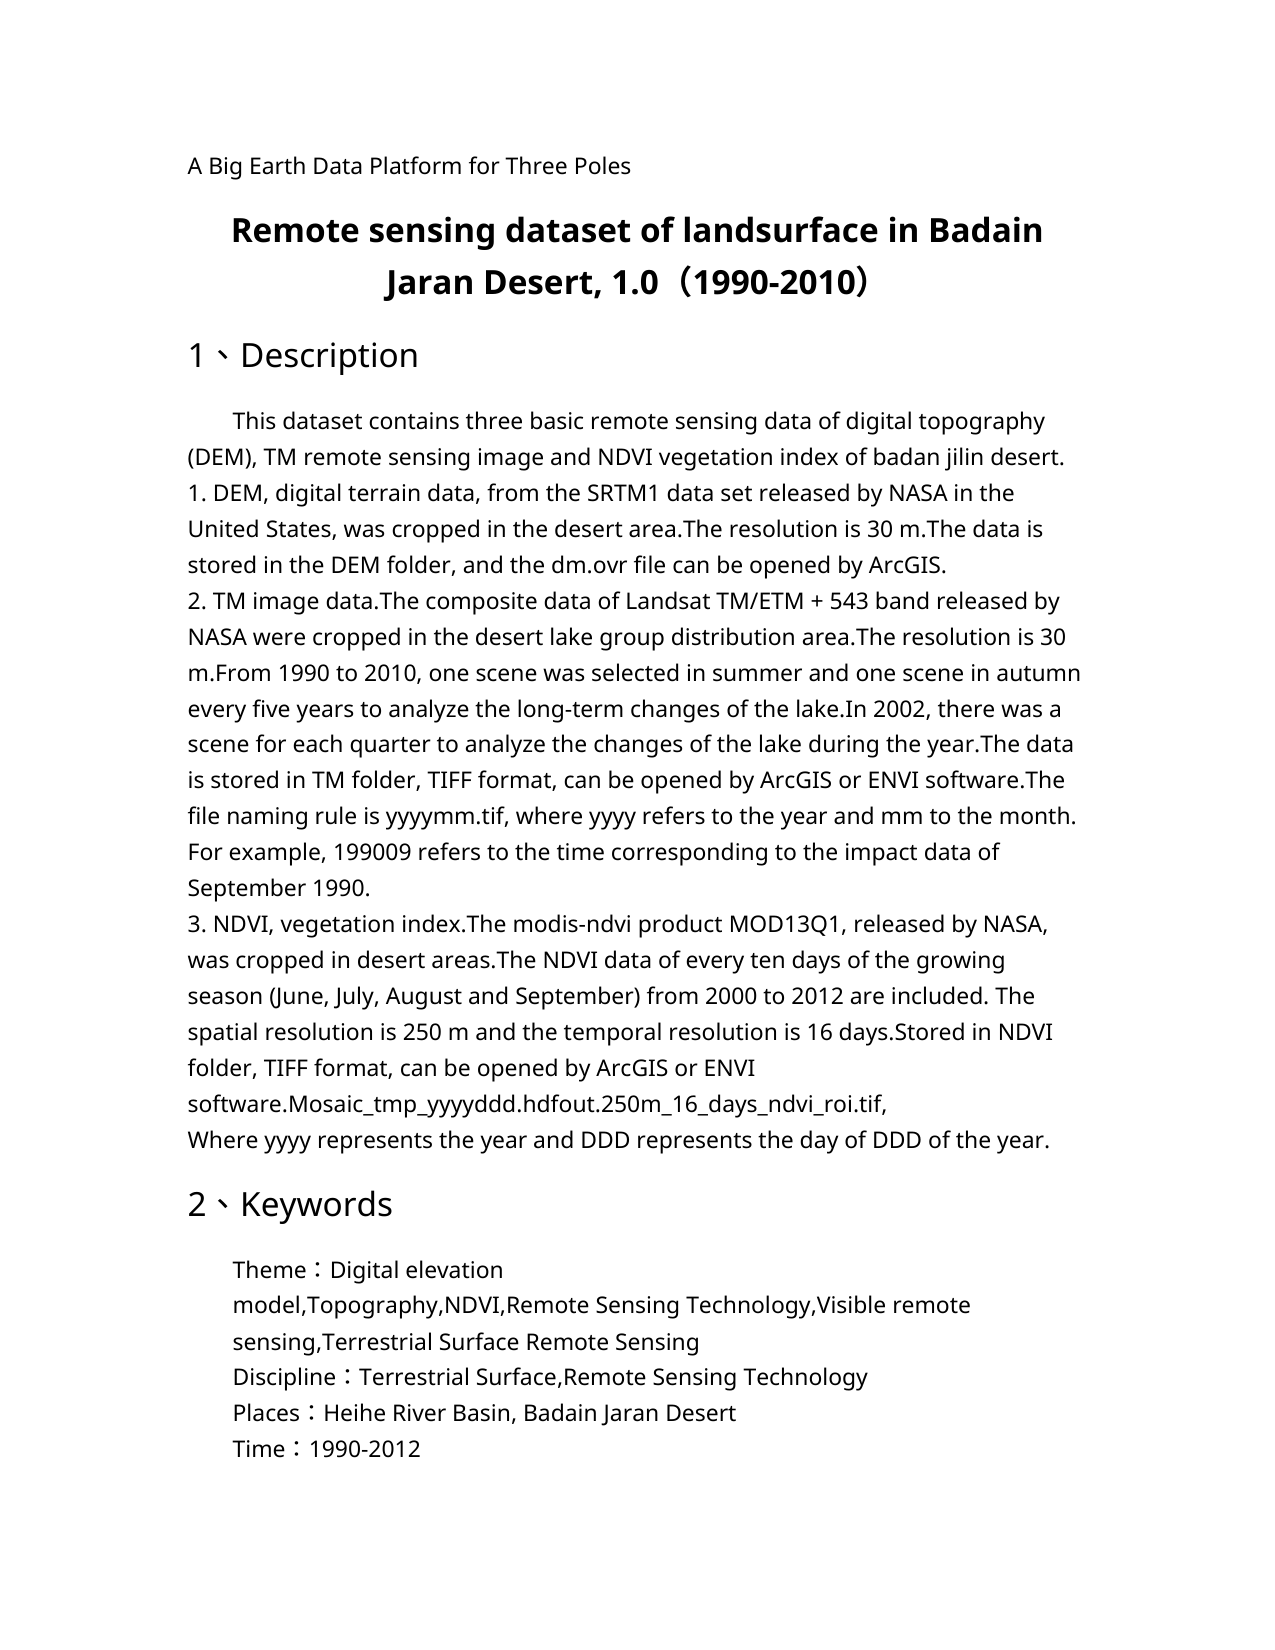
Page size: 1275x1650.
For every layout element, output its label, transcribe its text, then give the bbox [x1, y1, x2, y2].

text Theme：Digital elevation model,Topography,NDVI,Remote Sensing Technology,Visible remote sensing,Terrestrial Surface Remote Sensing Discipline：Terrestrial Surface,Remote Sensing Technology Places：Heihe River Basin, Badain Jaran Desert Time：1990-2012 [232, 1253, 1087, 1464]
text 2、Keywords [187, 1181, 1087, 1226]
text Remote sensing dataset of landsurface in Badain Jaran Desert, 1.0（1990-2010） [187, 207, 1087, 304]
text A Big Earth Data Platform for Three Poles [187, 150, 1087, 181]
text This dataset contains three basic remote sensing data of digital topography (DEM), TM remote sensing image and NDVI vegetation index of badan jilin desert. 1. DEM, digital terrain data, from the SRTM1 data set released by NASA in the United States, was cropped in the desert area.The resolution is 30 m.The data is stored in the DEM folder, and the dm.ovr file can be opened by ArcGIS. 2. TM image data.The composite data of Landsat TM/ETM + 543 band released by NASA were cropped in the desert lake group distribution area.The resolution is 30 m.From 1990 to 2010, one scene was selected in summer and one scene in autumn every five years to analyze the long-term changes of the lake.In 2002, there was a scene for each quarter to analyze the changes of the lake during the year.The data is stored in TM folder, TIFF format, can be opened by ArcGIS or ENVI software.The file naming rule is yyyymm.tif, where yyyy refers to the year and mm to the month. For example, 199009 refers to the time corresponding to the impact data of September 1990. 3. NDVI, vegetation index.The modis-ndvi product MOD13Q1, released by NASA, was cropped in desert areas.The NDVI data of every ten days of the growing season (June, July, August and September) from 2000 to 2012 are included. The spatial resolution is 250 m and the temporal resolution is 16 days.Stored in NDVI folder, TIFF format, can be opened by ArcGIS or ENVI software.Mosaic_tmp_yyyyddd.hdfout.250m_16_days_ndvi_roi.tif, Where yyyy represents the year and DDD represents the day of DDD of the year. [187, 405, 1087, 1155]
text 1、Description [187, 332, 1087, 377]
